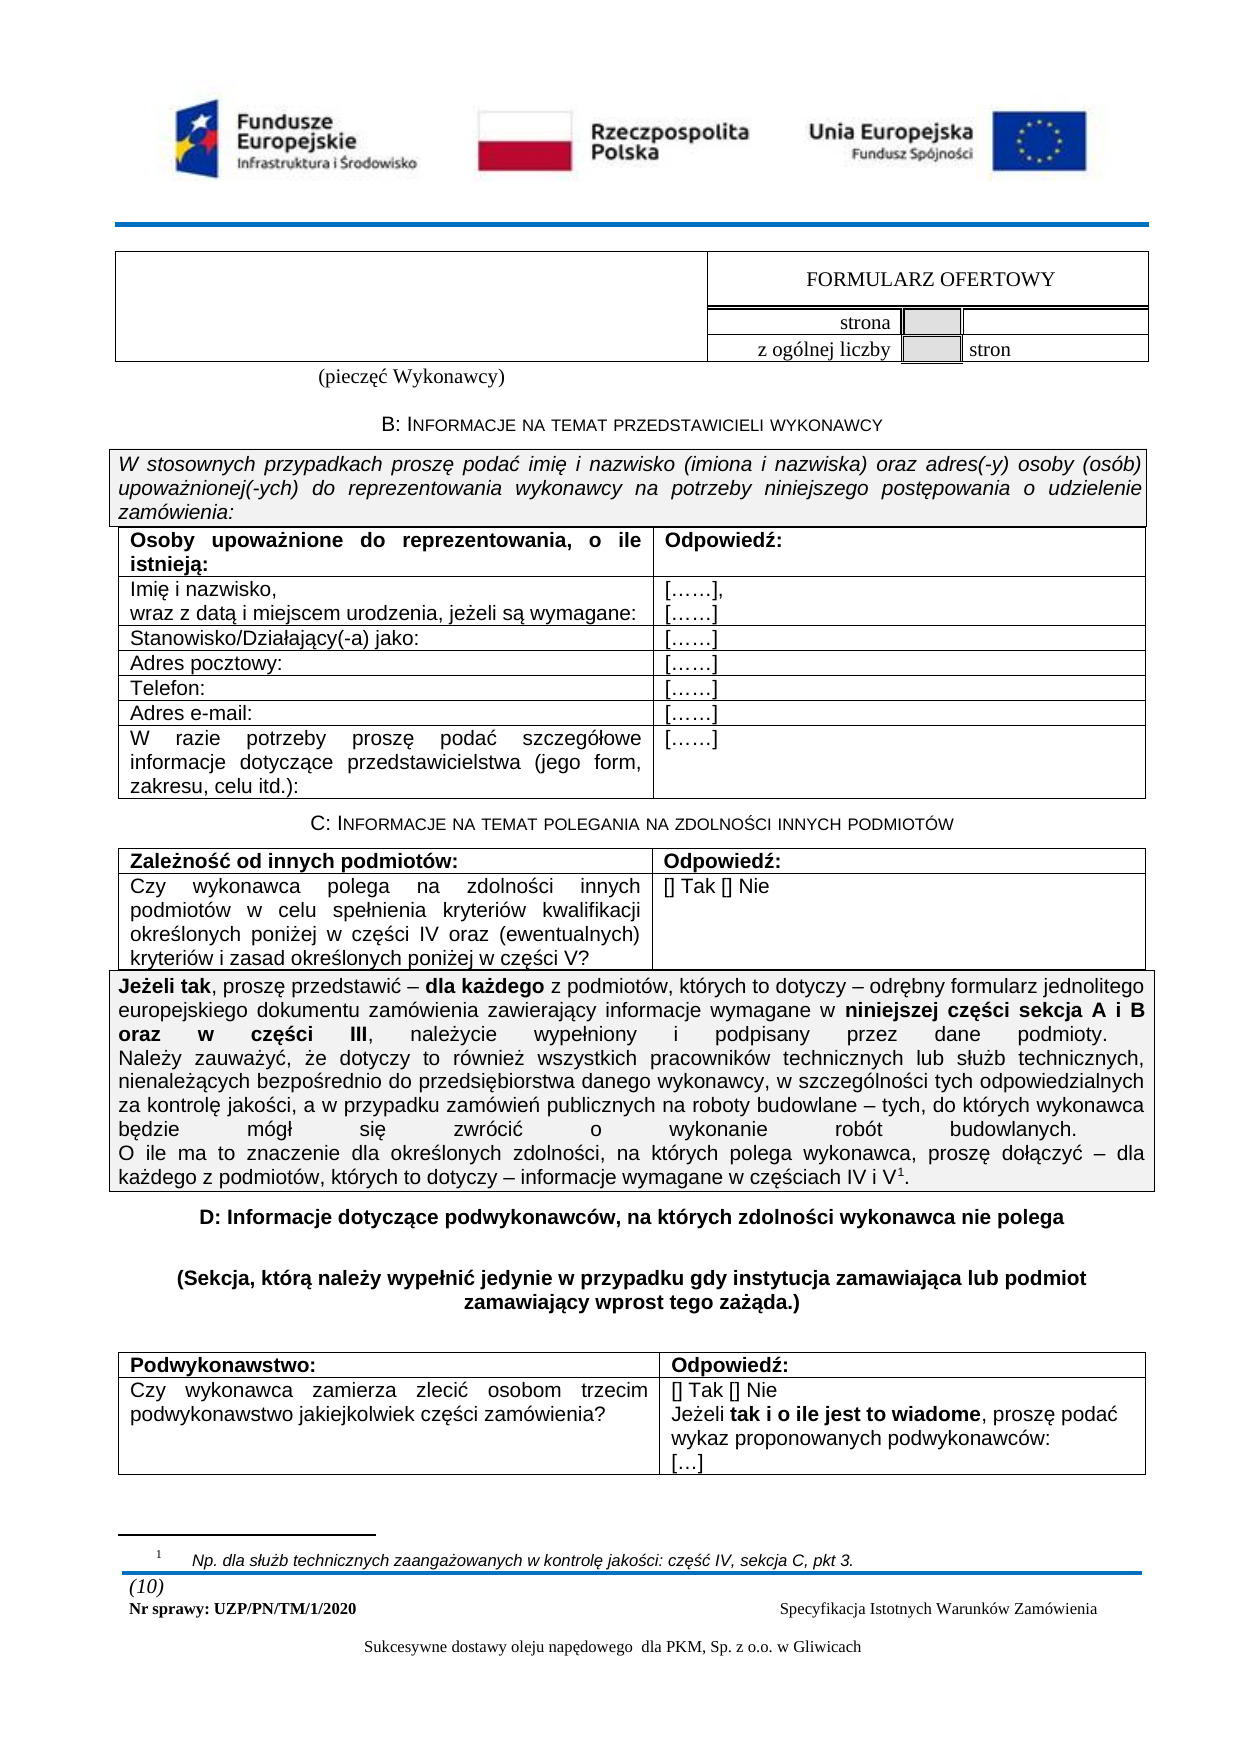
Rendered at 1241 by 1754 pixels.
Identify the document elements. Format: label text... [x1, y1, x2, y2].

table_cell W razie potrzeby proszę podać szczegółowe informacje dotyczące przedstawicielstwa (jego form, zakresu, celu itd.): [119, 726, 653, 797]
table_cell Czy wykonawca polega na zdolności innych podmiotów w celu spełnienia kryteriów kwalifikacji określonych poniżej w części IV oraz (ewentualnych) kryteriów i zasad określonych poniżej w części V? [119, 874, 652, 969]
title D: Informacje dotyczące podwykonawców, na których zdolności wykonawca nie polega [118, 1205, 1146, 1229]
table_cell Stanowisko/Działający(-a) jako: [119, 626, 653, 649]
table_header Odpowiedź: [653, 849, 1145, 872]
title (Sekcja, którą należy wypełnić jedynie w przypadku gdy instytucja zamawiająca lub podmiot zamawiający wprost tego zażąda.) [118, 1266, 1146, 1314]
table_cell Adres pocztowy: [119, 651, 653, 674]
table_cell [] Tak [] Nie Jeżeli tak i o ile jest to wiadome, proszę podać wykaz proponowanych podwykonawców: […] [660, 1378, 1145, 1473]
table_cell Czy wykonawca zamierza zlecić osobom trzecim podwykonawstwo jakiejkolwiek części zamówienia? [119, 1378, 659, 1473]
picture [157, 80, 1107, 198]
table_cell [……] [654, 651, 1145, 674]
title C: Informacje na temat polegania na zdolności innych podmiotów [118, 811, 1146, 835]
table_cell Telefon: [119, 676, 653, 699]
table_header Odpowiedź: [660, 1353, 1145, 1377]
text Jeżeli tak, proszę przedstawić – dla każdego z podmiotów, których to dotyczy – odrębny formularz jednolitego europejskiego dokumentu zamówienia zawierający informacje wymagane w niniejszej części sekcja A i B oraz w części III, należycie wypełniony i podpisany przez dane podmioty. Należy zauważyć, że dotyczy to również wszystkich pracowników technicznych lub służb technicznych, nienależących bezpośrednio do przedsiębiorstwa danego wykonawcy, w szczególności tych odpowiedzialnych za kontrolę jakości, a w przypadku zamówień publicznych na roboty budowlane – tych, do których wykonawca będzie mógł się zwrócić o wykonanie robót budowlanych. O ile ma to znaczenie dla określonych zdolności, na których polega wykonawca, proszę dołączyć – dla każdego z podmiotów, których to dotyczy – informacje wymagane w częściach IV i V. [110, 971, 1154, 1191]
table_header Podwykonawstwo: [119, 1353, 659, 1377]
title B: Informacje na temat przedstawicieli wykonawcy [118, 412, 1146, 436]
table_cell [……] [654, 626, 1145, 649]
table_cell [] Tak [] Nie [653, 874, 1145, 969]
table_header Osoby upoważnione do reprezentowania, o ile istnieją: [119, 528, 653, 576]
text W stosownych przypadkach proszę podać imię i nazwisko (imiona i nazwiska) oraz adres(-y) osoby (osób) upoważnionej(-ych) do reprezentowania wykonawcy na potrzeby niniejszego postępowania o udzielenie zamówienia: [110, 450, 1146, 526]
table_header Odpowiedź: [654, 528, 1145, 576]
table_cell [……] [654, 726, 1145, 797]
table_cell [……], [……] [654, 577, 1145, 624]
table_cell [……] [654, 701, 1145, 724]
table_cell Adres e-mail: [119, 701, 653, 724]
table_cell [……] [654, 676, 1145, 699]
table_cell Imię i nazwisko, wraz z datą i miejscem urodzenia, jeżeli są wymagane: [119, 577, 653, 624]
table_header Zależność od innych podmiotów: [119, 849, 652, 872]
